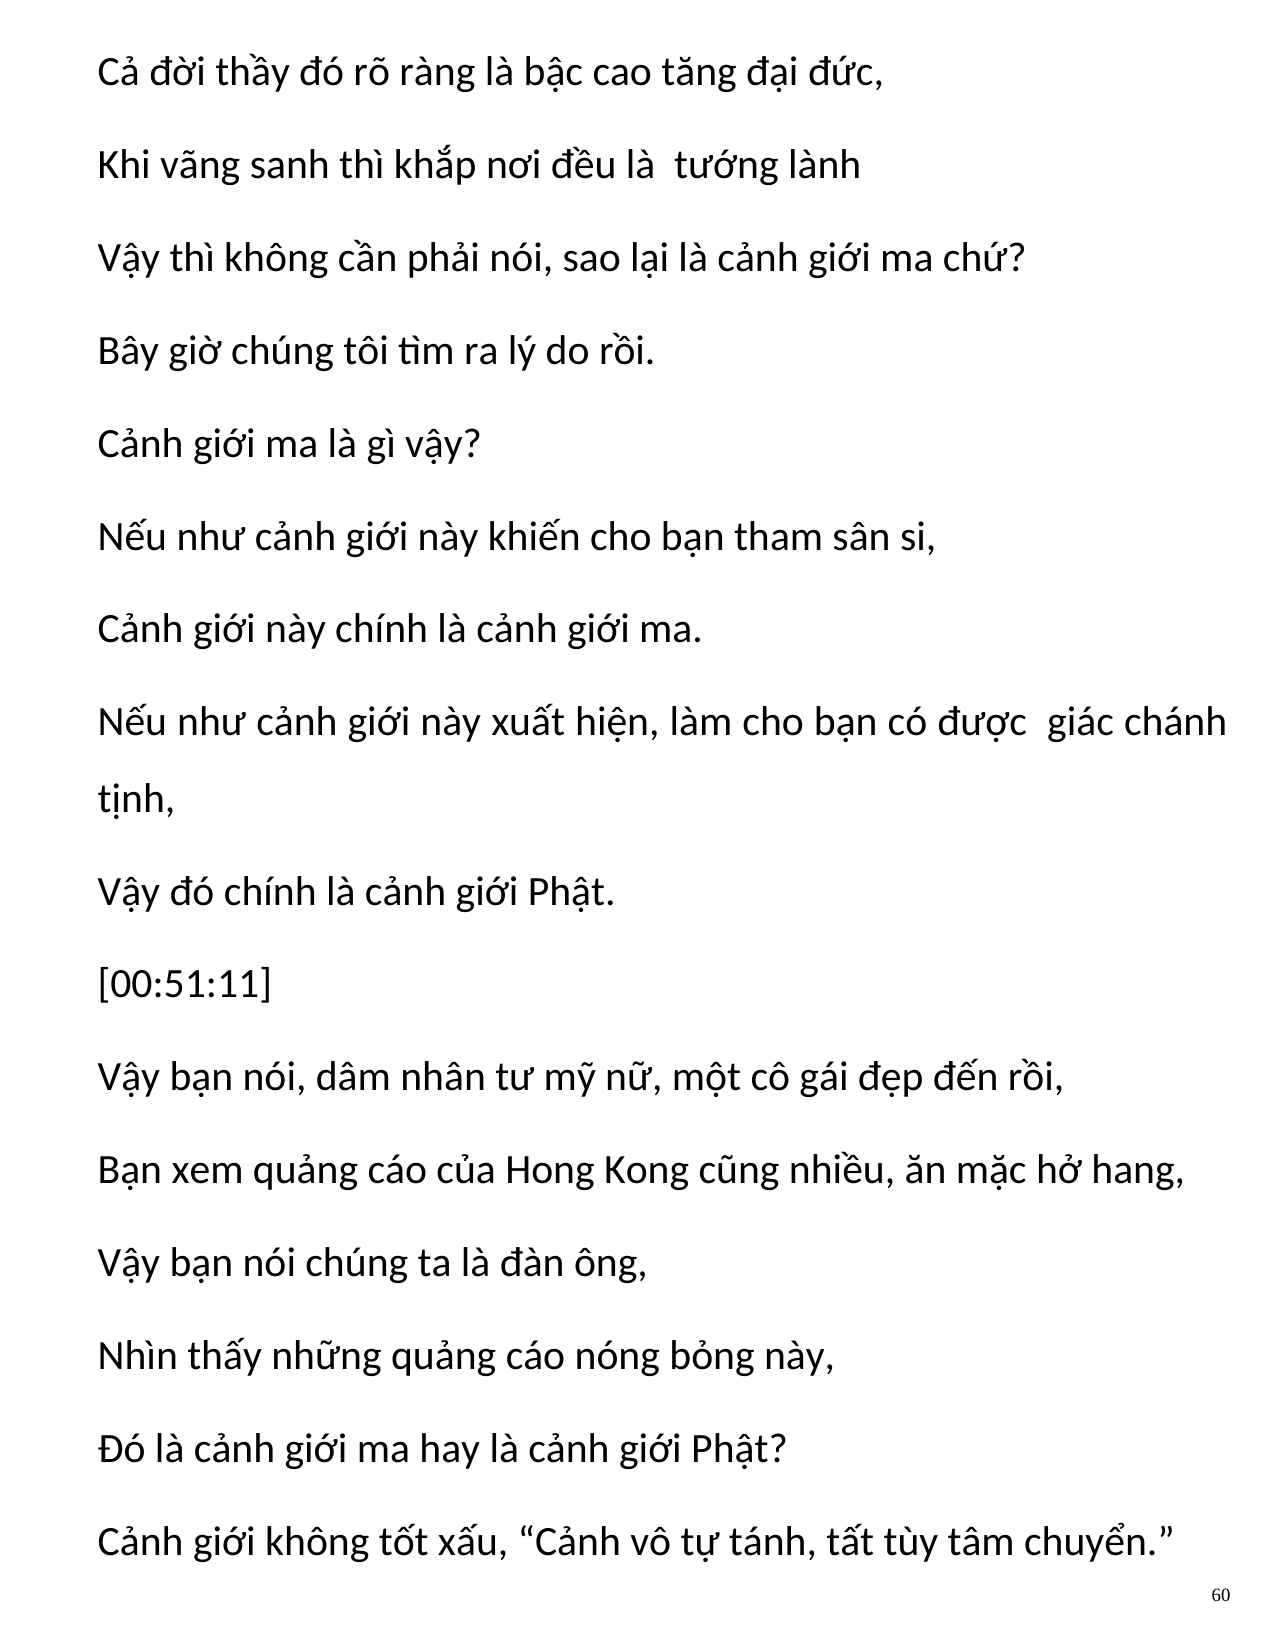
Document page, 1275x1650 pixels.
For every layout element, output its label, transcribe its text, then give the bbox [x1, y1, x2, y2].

text Nhìn thấy những quảng cáo nóng bỏng này, [97, 1329, 1230, 1380]
text Vậy đó chính là cảnh giới Phật. [97, 864, 1230, 915]
text Cảnh giới ma là gì vậy? [97, 417, 1230, 467]
text Cảnh giới không tốt xấu, “Cảnh vô tự tánh, tất tùy tâm chuyển.” [97, 1515, 1230, 1566]
text Cả đời thầy đó rõ ràng là bậc cao tăng đại đức, [97, 45, 1230, 96]
text Vậy bạn nói, dâm nhân tư mỹ nữ, một cô gái đẹp đến rồi, [97, 1050, 1230, 1101]
text Bây giờ chúng tôi tìm ra lý do rồi. [97, 324, 1230, 374]
text Cảnh giới này chính là cảnh giới ma. [97, 602, 1230, 653]
text Nếu như cảnh giới này xuất hiện, làm cho bạn có được giác chánh tịnh, [97, 695, 1230, 822]
text Vậy bạn nói chúng ta là đàn ông, [97, 1236, 1230, 1287]
text Vậy thì không cần phải nói, sao lại là cảnh giới ma chứ? [97, 231, 1230, 282]
text Đó là cảnh giới ma hay là cảnh giới Phật? [97, 1422, 1230, 1473]
text Bạn xem quảng cáo của Hong Kong cũng nhiều, ăn mặc hở hang, [97, 1143, 1230, 1194]
text [00:51:11] [97, 957, 1230, 1008]
text Nếu như cảnh giới này khiến cho bạn tham sân si, [97, 509, 1230, 560]
text Khi vãng sanh thì khắp nơi đều là tướng lành [97, 138, 1230, 189]
